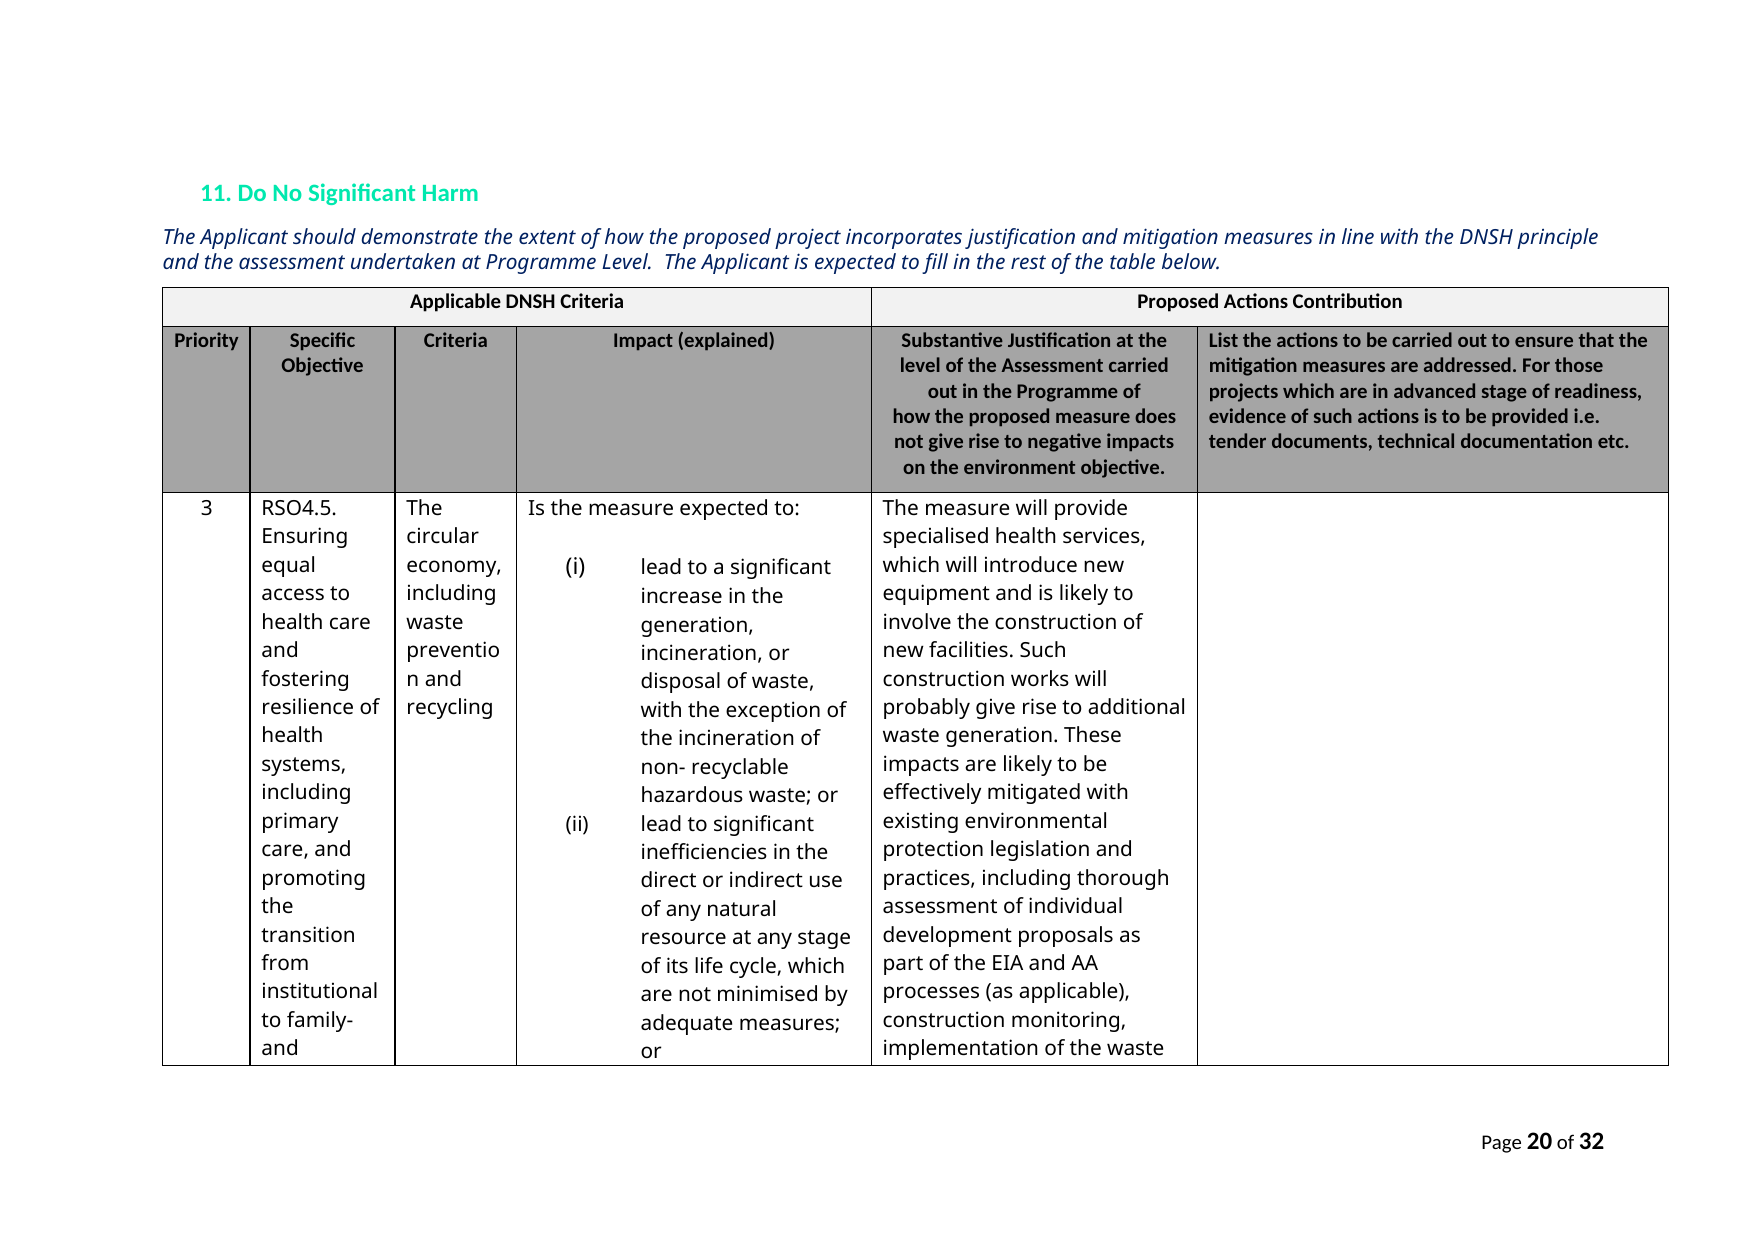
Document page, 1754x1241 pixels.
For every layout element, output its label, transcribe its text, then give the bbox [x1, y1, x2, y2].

table_cell Specific Objective [251, 327, 394, 492]
table_cell [1198, 493, 1668, 1065]
table_cell Impact (explained) [517, 327, 871, 492]
table_cell List the actions to be carried out to ensure that the mitigation measures are addressed. For those projects which are in advanced stage of readiness, evidence of such actions is to be provided i.e. tender documents, technical documentation etc. [1198, 327, 1668, 492]
table_cell Priority [163, 327, 249, 492]
subtitle Do No Significant Harm [200, 177, 1604, 208]
text The Applicant should demonstrate the extent of how the proposed project incorporates justification and mitigation measures in line with the DNSH principle and the assessment undertaken at Programme Level. The Applicant is expected to fill in the rest of the table below. [162, 224, 1604, 274]
table_cell 3 [163, 493, 249, 1065]
table_cell The circular economy, including waste prevention and recycling [396, 493, 516, 1065]
table_header Applicable DNSH Criteria [163, 288, 871, 326]
table_cell Substantive Justification at the level of the Assessment carried out in the Programme of how the proposed measure does not give rise to negative impacts on the environment objective. [872, 327, 1197, 492]
table_cell Criteria [396, 327, 516, 492]
table_header Proposed Actions Contribution [872, 288, 1668, 326]
